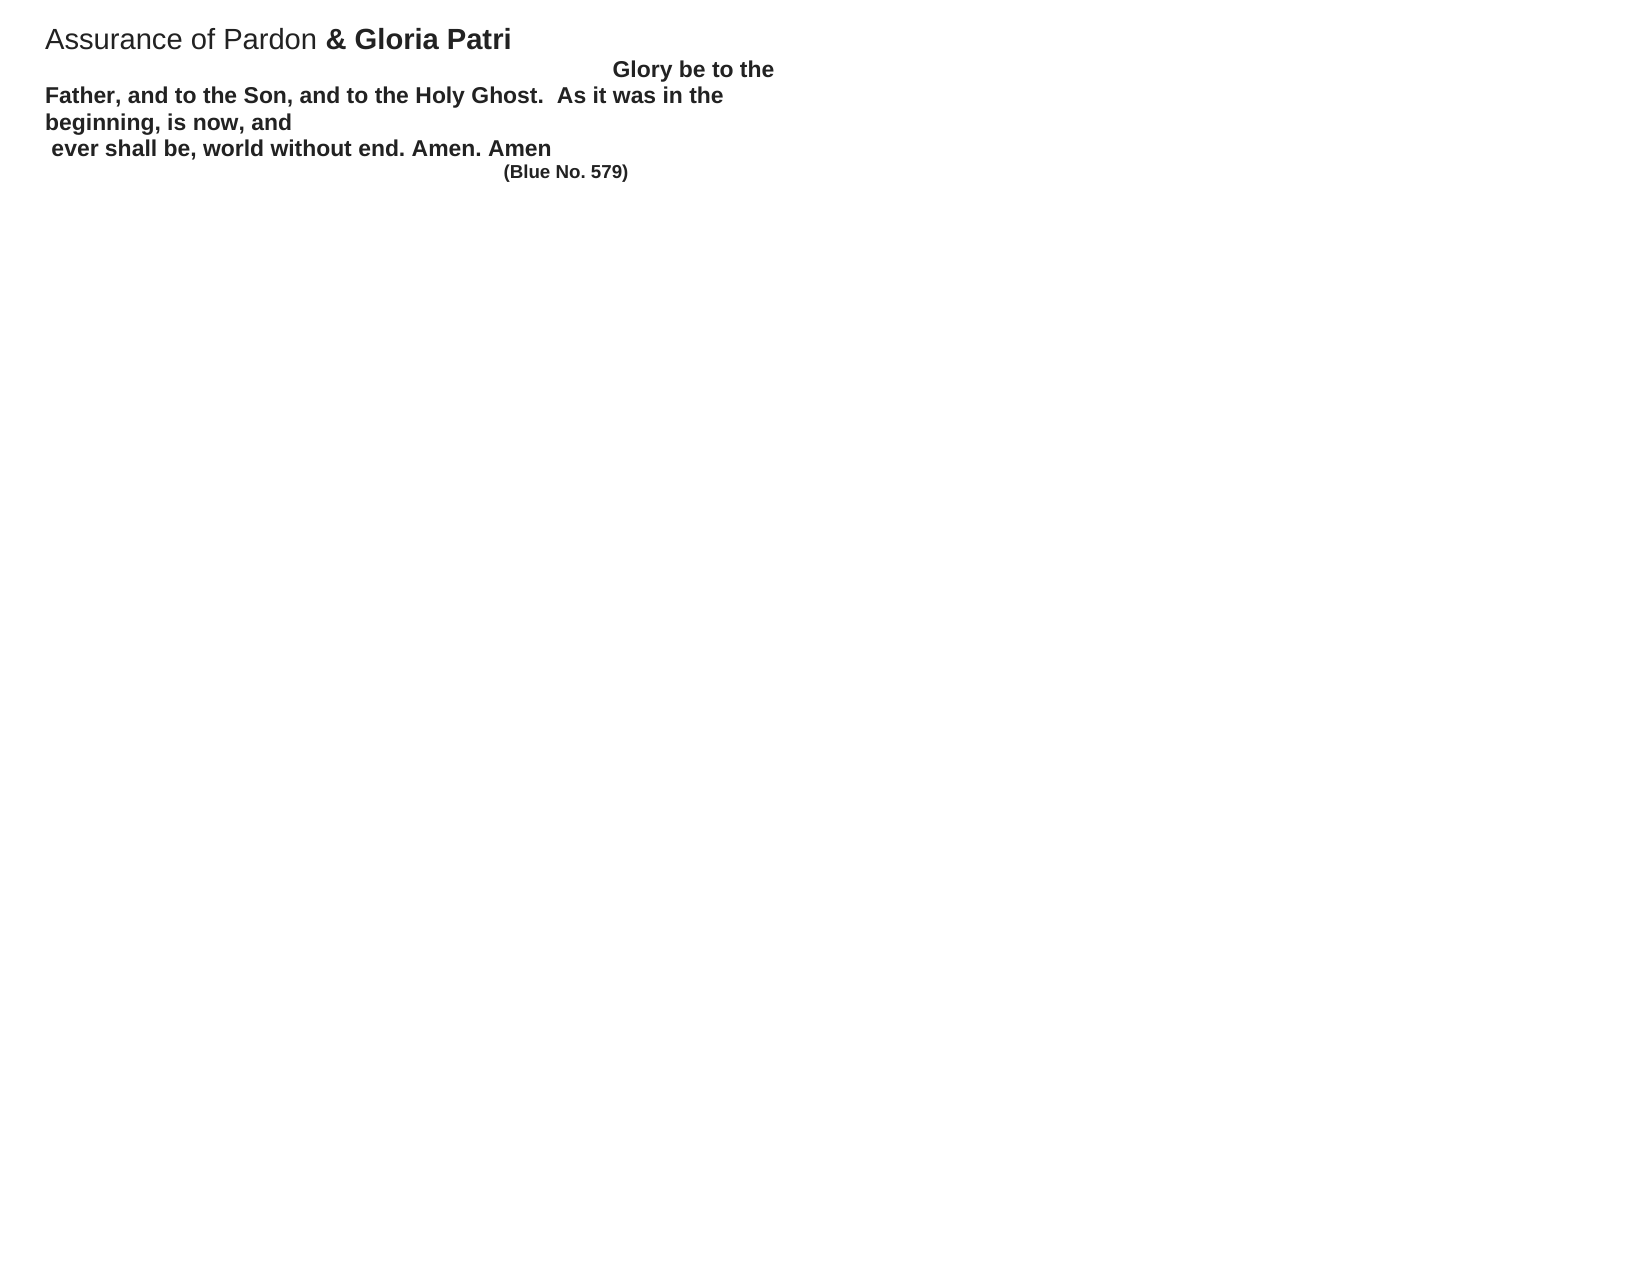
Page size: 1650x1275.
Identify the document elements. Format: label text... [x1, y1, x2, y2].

text Glory be to the Father, and to the Son, and to the Holy Ghost. As it was in the beginning, is now, and [45, 56, 787, 135]
text (Blue No. 579) [45, 161, 787, 183]
text ever shall be, world without end. Amen. Amen [45, 135, 787, 161]
text Assurance of Pardon & Gloria Patri [45, 22, 787, 56]
